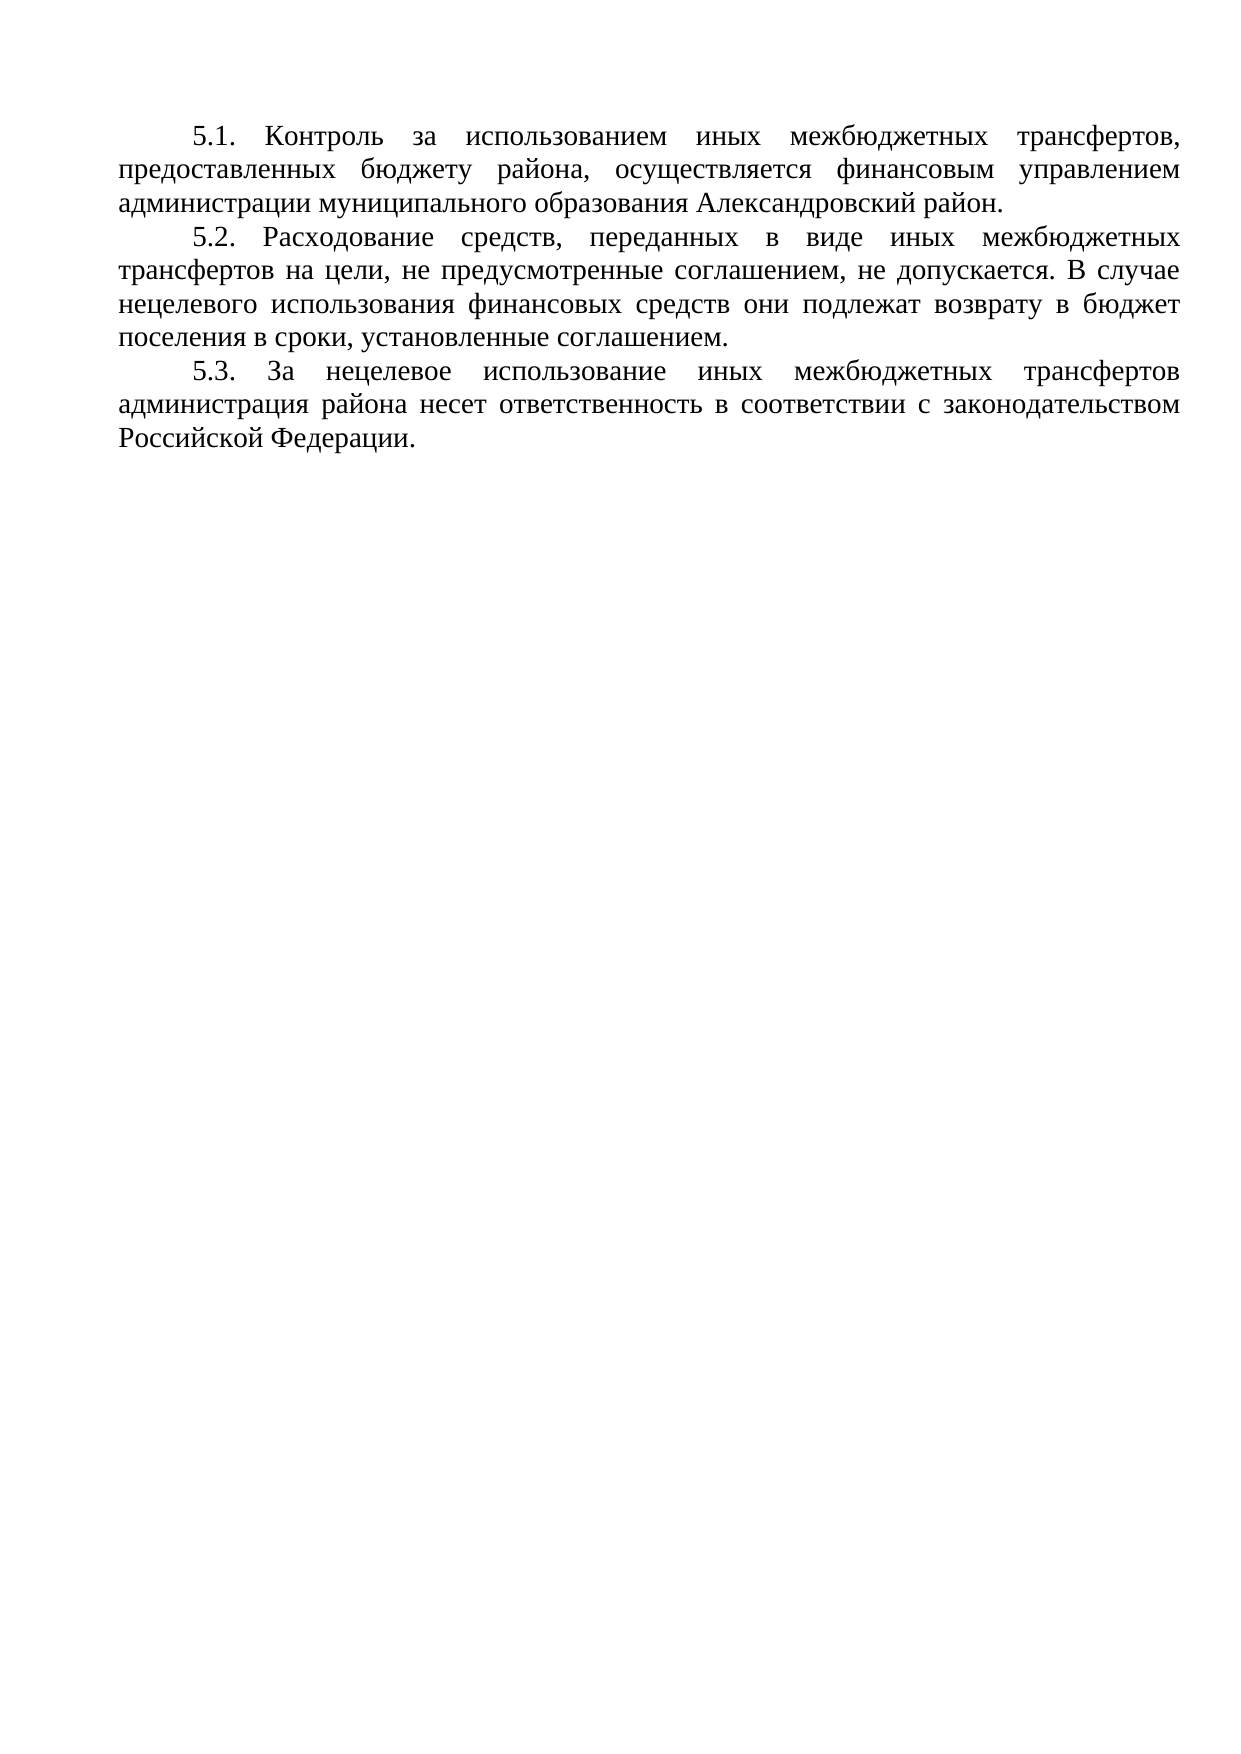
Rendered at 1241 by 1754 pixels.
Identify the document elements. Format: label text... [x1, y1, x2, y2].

text 5.2. Расходование средств, переданных в виде иных межбюджетных трансфертов на цели, не предусмотренные соглашением, не допускается. В случае нецелевого использования финансовых средств они подлежат возврату в бюджет поселения в сроки, установленные соглашением. [118, 219, 1181, 353]
text 5.1. Контроль за использованием иных межбюджетных трансфертов, предоставленных бюджету района, осуществляется финансовым управлением администрации муниципального образования Александровский район. [118, 118, 1181, 219]
text 5.3. За нецелевое использование иных межбюджетных трансфертов администрация района несет ответственность в соответствии с законодательством Российской Федерации. [118, 353, 1181, 453]
